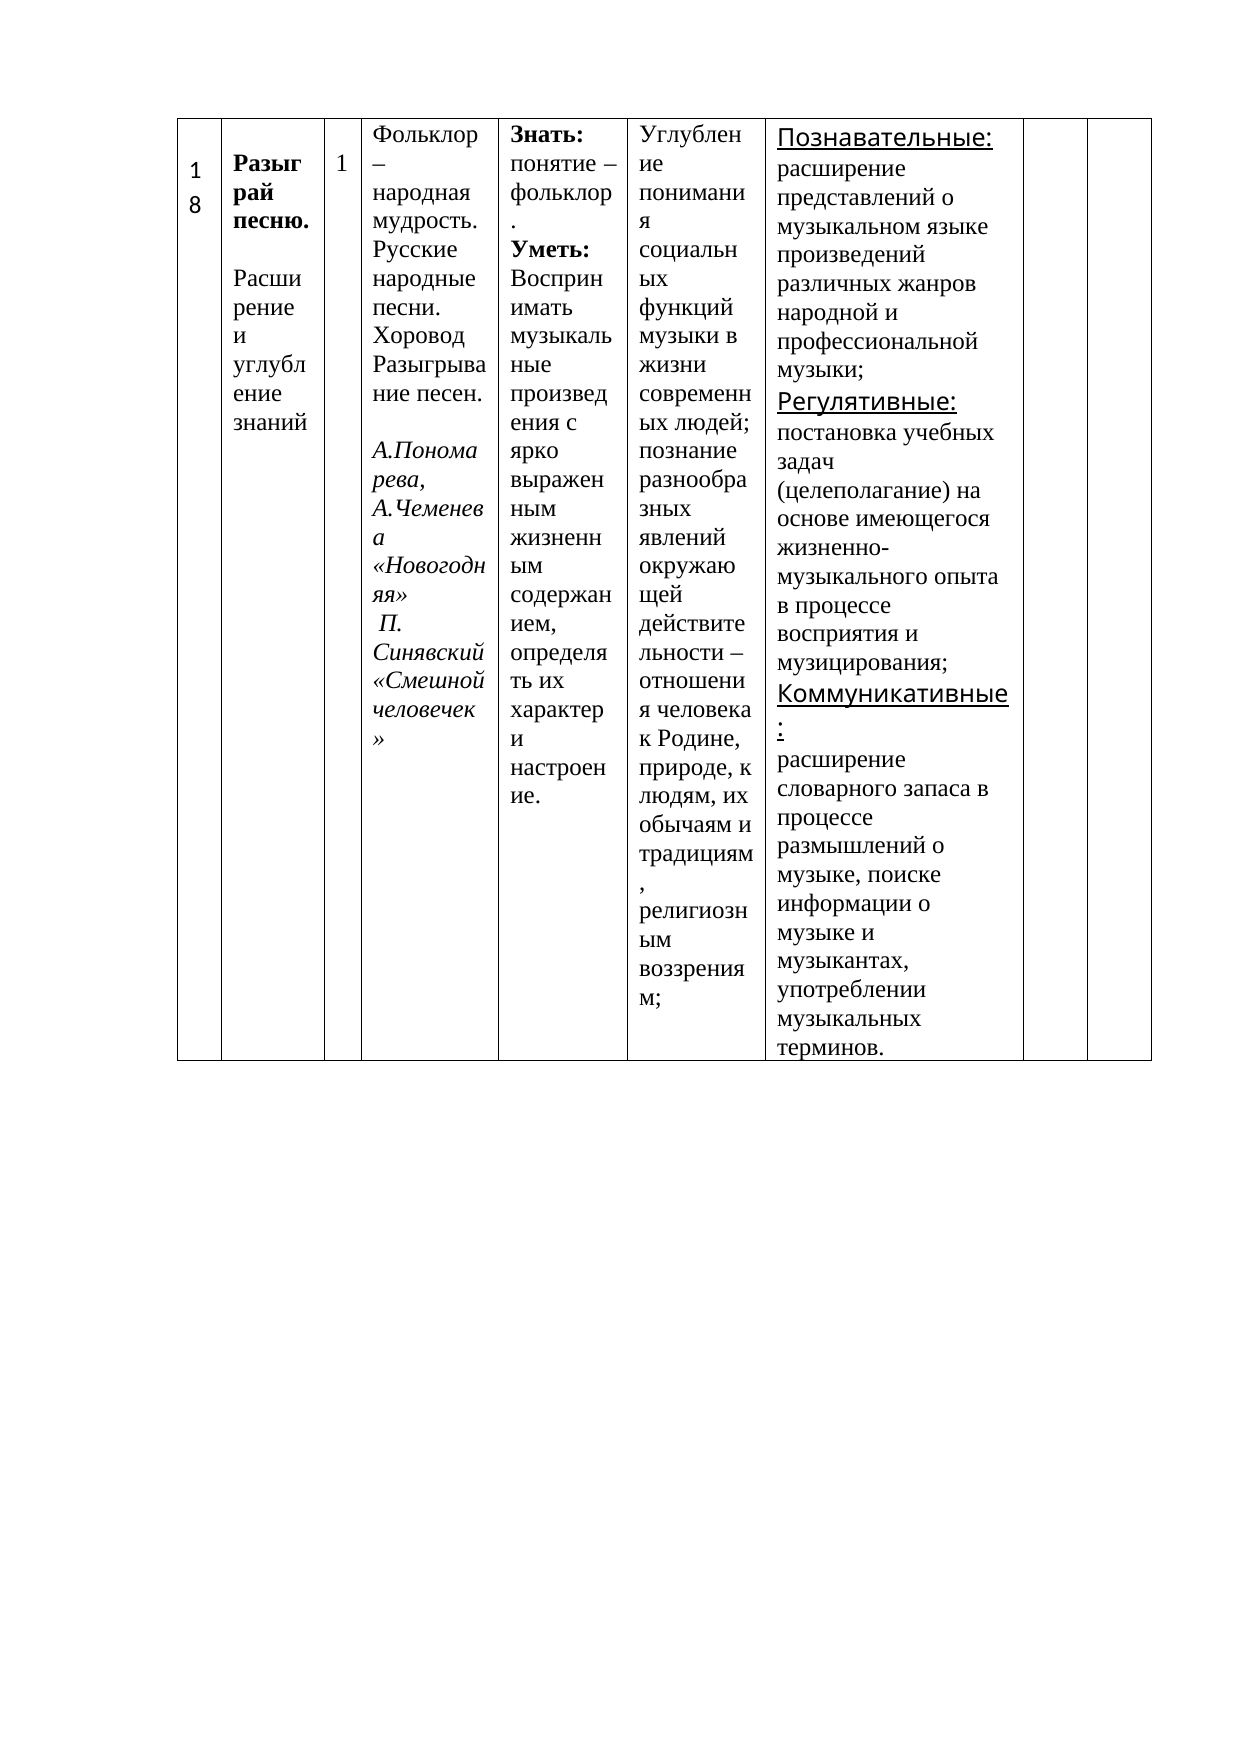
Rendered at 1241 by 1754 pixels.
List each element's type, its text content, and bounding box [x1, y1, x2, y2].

table_cell Познавательные: расширение представлений о музыкальном языке произведений различных жанров народной и профессиональной музыки; Регулятивные: постановка учебных задач (целеполагание) на основе имеющегося жизненно-музыкального опыта в процессе восприятия и музицирования; Коммуникативные: расширение словарного запаса в процессе размышлений о музыке, поиске информации о музыке и музыкантах, употреблении музыкальных терминов. [766, 119, 1023, 1060]
table_cell 18 [178, 119, 221, 1060]
table_cell 1 [325, 119, 361, 1060]
table_cell Углубление понимания социальных функций музыки в жизни современных людей; познание разнообразных явлений окружающей действительности – отношения человека к Родине, природе, к людям, их обычаям и традициям, религиозным воззрениям; [628, 119, 765, 1060]
table_cell [1088, 119, 1151, 1060]
table_cell [1024, 119, 1087, 1060]
table_cell Разыграй песню. Расширение и углубление знаний [222, 119, 324, 1060]
table_cell Фольклор – народная мудрость. Русские народные песни. Хоровод Разыгрывание песен. А.Пономарева, А.Чеменева «Новогодняя» П. Синявский «Смешной человечек» [362, 119, 498, 1060]
table_cell Знать: понятие – фольклор. Уметь: Воспринимать музыкальные произведения с ярко выраженным жизненным содержанием, определять их характер и настроение. [499, 119, 627, 1060]
